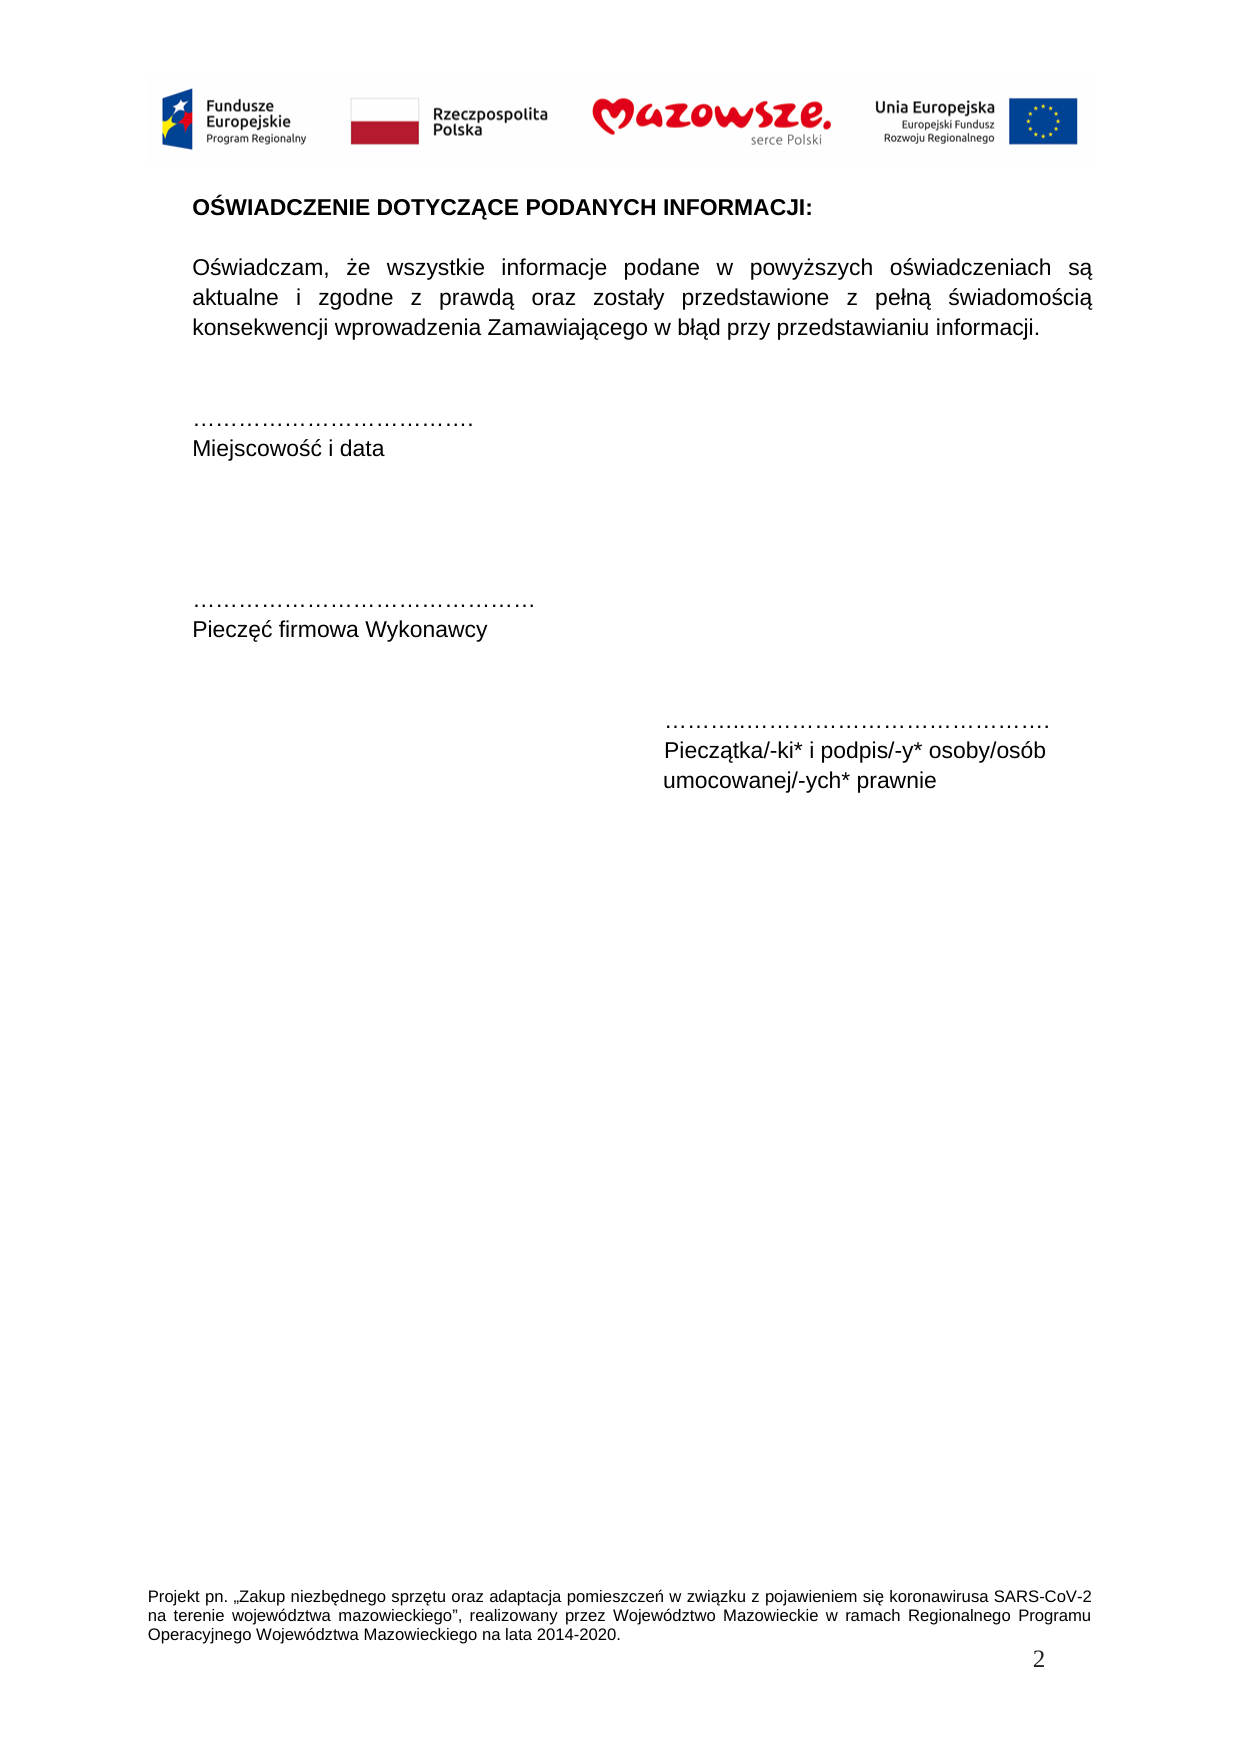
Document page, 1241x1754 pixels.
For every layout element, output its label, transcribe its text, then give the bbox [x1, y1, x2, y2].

text umocowanej/-ych* prawnie [192, 767, 1093, 794]
text ………..…………………………………. [634, 707, 1093, 733]
text Pieczątka/-ki* i podpis/-y* osoby/osób [192, 737, 1093, 763]
text Miejscowość i data [192, 435, 1093, 461]
text Oświadczam, że wszystkie informacje podane w powyższych oświadczeniach są aktualne i zgodne z prawdą oraz zostały przedstawione z pełną świadomością konsekwencji wprowadzenia Zamawiającego w błąd przy przedstawianiu informacji. [192, 254, 1093, 341]
text ……………………………………… [192, 586, 1093, 612]
text OŚWIADCZENIE DOTYCZĄCE PODANYCH INFORMACJI: [192, 193, 1093, 220]
picture [147, 73, 1093, 165]
text Pieczęć firmowa Wykonawcy [192, 616, 1093, 643]
text ………………………………. [192, 405, 1093, 431]
